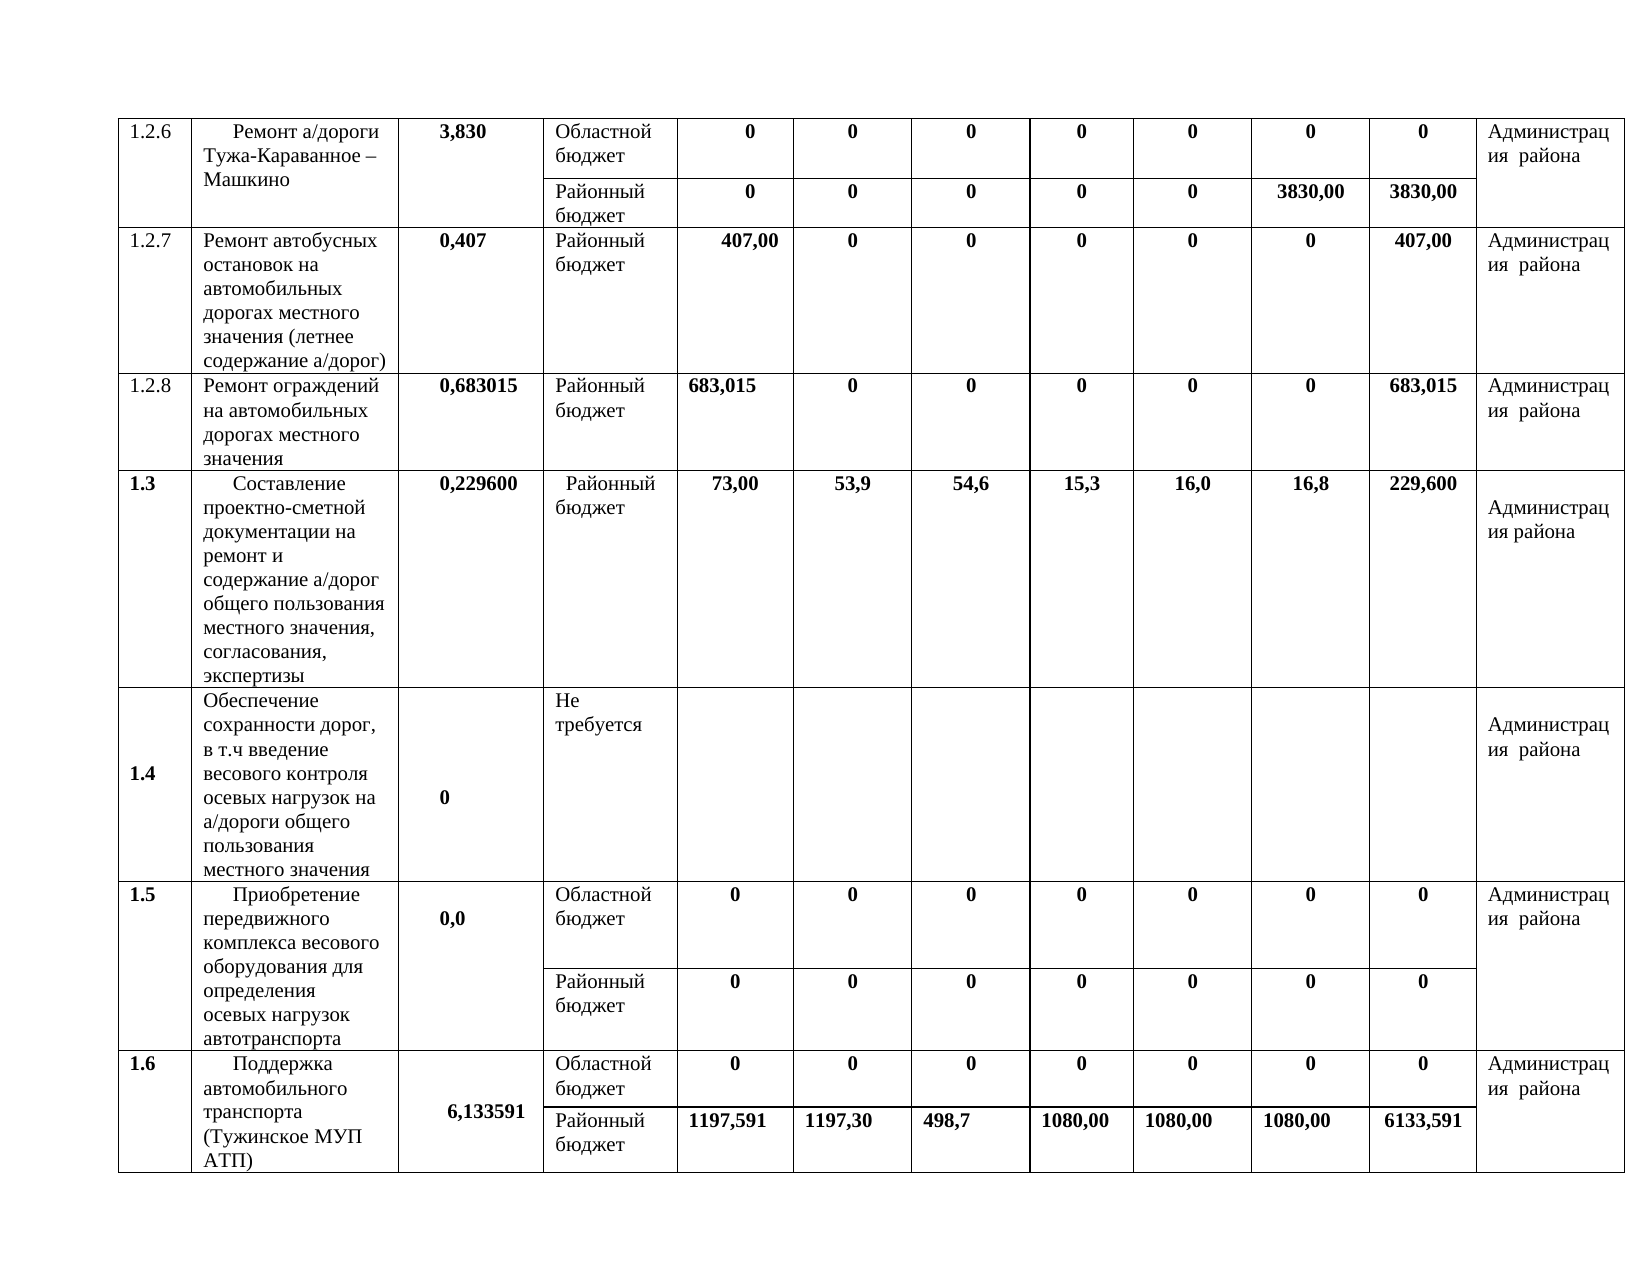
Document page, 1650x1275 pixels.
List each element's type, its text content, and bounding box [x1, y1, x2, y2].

table_cell 1197,591 [678, 1108, 793, 1172]
table_cell 0 [678, 882, 793, 968]
table_cell 0 [912, 1051, 1029, 1106]
table_cell 54,6 [912, 471, 1029, 687]
table_cell [794, 688, 911, 881]
table_cell Ремонт ограждений на автомобильных дорогах местного значения [192, 374, 398, 470]
table_cell 53,9 [794, 471, 911, 687]
table_cell 0 [1252, 969, 1369, 1050]
table_cell Администрация района [1477, 228, 1624, 372]
table_cell 407,00 [678, 228, 793, 372]
table_cell 0 [794, 119, 911, 178]
table_cell 0 [1134, 119, 1251, 178]
table_cell 407,00 [1370, 228, 1476, 372]
table_cell 16,8 [1252, 471, 1369, 687]
table_cell 0 [1134, 179, 1251, 227]
table_cell 1.2.6 [119, 119, 191, 227]
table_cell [1477, 119, 1624, 227]
table_cell Районный бюджет [544, 179, 677, 227]
table_cell 0 [678, 1051, 793, 1106]
table_cell [1031, 688, 1133, 881]
table_cell 16,0 [1134, 471, 1251, 687]
table_cell 0 [912, 119, 1029, 178]
table_cell 1080,00 [1031, 1108, 1133, 1172]
table_cell 0 [1031, 882, 1133, 968]
table_cell 0 [912, 882, 1029, 968]
table_cell 683,015 [1370, 374, 1476, 470]
table_cell 3830,00 [1252, 179, 1369, 227]
table_cell 0 [1134, 1051, 1251, 1106]
table_cell 1.3 [119, 471, 191, 687]
table_cell 0 [1031, 1051, 1133, 1106]
table_cell Не требуется [544, 688, 677, 881]
table_cell 0 [1031, 228, 1133, 372]
table_cell Областной бюджет [544, 882, 677, 968]
table_cell 0 [1370, 882, 1476, 968]
table_cell 0 [1370, 969, 1476, 1050]
table_cell 0 [1252, 228, 1369, 372]
table_cell 0 [794, 882, 911, 968]
table_cell 0 [1031, 119, 1133, 178]
table_cell 0 [1134, 969, 1251, 1050]
table_cell [1370, 688, 1476, 881]
table_cell Районный бюджет [544, 374, 677, 470]
table_cell 0 [1252, 1051, 1369, 1106]
table_cell Областной бюджет [544, 119, 677, 178]
table_cell 0 [912, 179, 1029, 227]
table_cell 0 [1134, 228, 1251, 372]
table_cell 0 [794, 228, 911, 372]
table_cell 73,00 [678, 471, 793, 687]
table_cell Администрация района [1477, 882, 1624, 1050]
table_cell 1.6 [119, 1051, 191, 1172]
table_cell 0 [399, 688, 543, 881]
table_cell 3830,00 [1370, 179, 1476, 227]
table_cell Районный бюджет [544, 471, 677, 687]
table_cell Администрация района [1477, 374, 1624, 470]
table_cell 0 [912, 228, 1029, 372]
table_cell Обеспечение сохранности дорог, в т.ч введение весового контроля осевых нагрузок на а/дороги общего пользования местного значения [192, 688, 398, 881]
table_cell Поддержка автомобильного транспорта (Тужинское МУП АТП) [192, 1051, 398, 1172]
table_cell Областной бюджет [544, 1051, 677, 1106]
table_cell 0 [1134, 374, 1251, 470]
table_cell 1.2.8 [119, 374, 191, 470]
table_cell 683,015 [678, 374, 793, 470]
table_cell 0 [678, 119, 793, 178]
table_cell 498,7 [912, 1108, 1029, 1172]
table_cell [912, 688, 1029, 881]
table_cell Ремонт а/дороги Тужа-Караванное –Машкино [192, 119, 398, 227]
table_cell 1080,00 [1134, 1108, 1251, 1172]
table_cell 0 [912, 969, 1029, 1050]
table_cell 0 [794, 969, 911, 1050]
table_cell Администрация района [1477, 471, 1624, 687]
table_cell Администрация района [1477, 688, 1624, 881]
table_cell 1.2.7 [119, 228, 191, 372]
table_cell Составление проектно-сметной документации на ремонт и содержание а/дорог общего пользования местного значения, согласования, экспертизы [192, 471, 398, 687]
table_cell 0 [1370, 1051, 1476, 1106]
table_cell [1252, 688, 1369, 881]
table_cell 3,830 [399, 119, 543, 227]
table_cell 0,407 [399, 228, 543, 372]
table_cell 0,229600 [399, 471, 543, 687]
table_cell 0 [1370, 119, 1476, 178]
table_cell 6133,591 [1370, 1108, 1476, 1172]
table_cell 0,0 [399, 882, 543, 1050]
table_cell 0 [1031, 969, 1133, 1050]
table_cell 0 [1252, 374, 1369, 470]
table_cell Ремонт автобусных остановок на автомобильных дорогах местного значения (летнее содержание а/дорог) [192, 228, 398, 372]
table_cell [678, 688, 793, 881]
table_cell 6,133591 [399, 1051, 543, 1172]
table_cell Районный бюджет [544, 228, 677, 372]
table_cell 0 [794, 179, 911, 227]
table_cell 15,3 [1031, 471, 1133, 687]
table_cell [1477, 1051, 1624, 1172]
table_cell 0 [794, 1051, 911, 1106]
table_cell 0 [912, 374, 1029, 470]
table_cell Районный бюджет [544, 969, 677, 1050]
table_cell 229,600 [1370, 471, 1476, 687]
table_cell [1134, 688, 1251, 881]
table_cell 0 [1134, 882, 1251, 968]
table_cell 0,683015 [399, 374, 543, 470]
table_cell 1197,30 [794, 1108, 911, 1172]
table_cell 1080,00 [1252, 1108, 1369, 1172]
table_cell 0 [678, 969, 793, 1050]
table_cell 1.4 [119, 688, 191, 881]
table_cell 0 [1031, 374, 1133, 470]
table_cell 0 [1031, 179, 1133, 227]
table_cell 0 [1252, 119, 1369, 178]
table_cell Приобретение передвижного комплекса весового оборудования для определения осевых нагрузок автотранспорта [192, 882, 398, 1050]
table_cell 1.5 [119, 882, 191, 1050]
table_cell Районный бюджет [544, 1108, 677, 1172]
table_cell 0 [1252, 882, 1369, 968]
table_cell 0 [794, 374, 911, 470]
table_cell 0 [678, 179, 793, 227]
